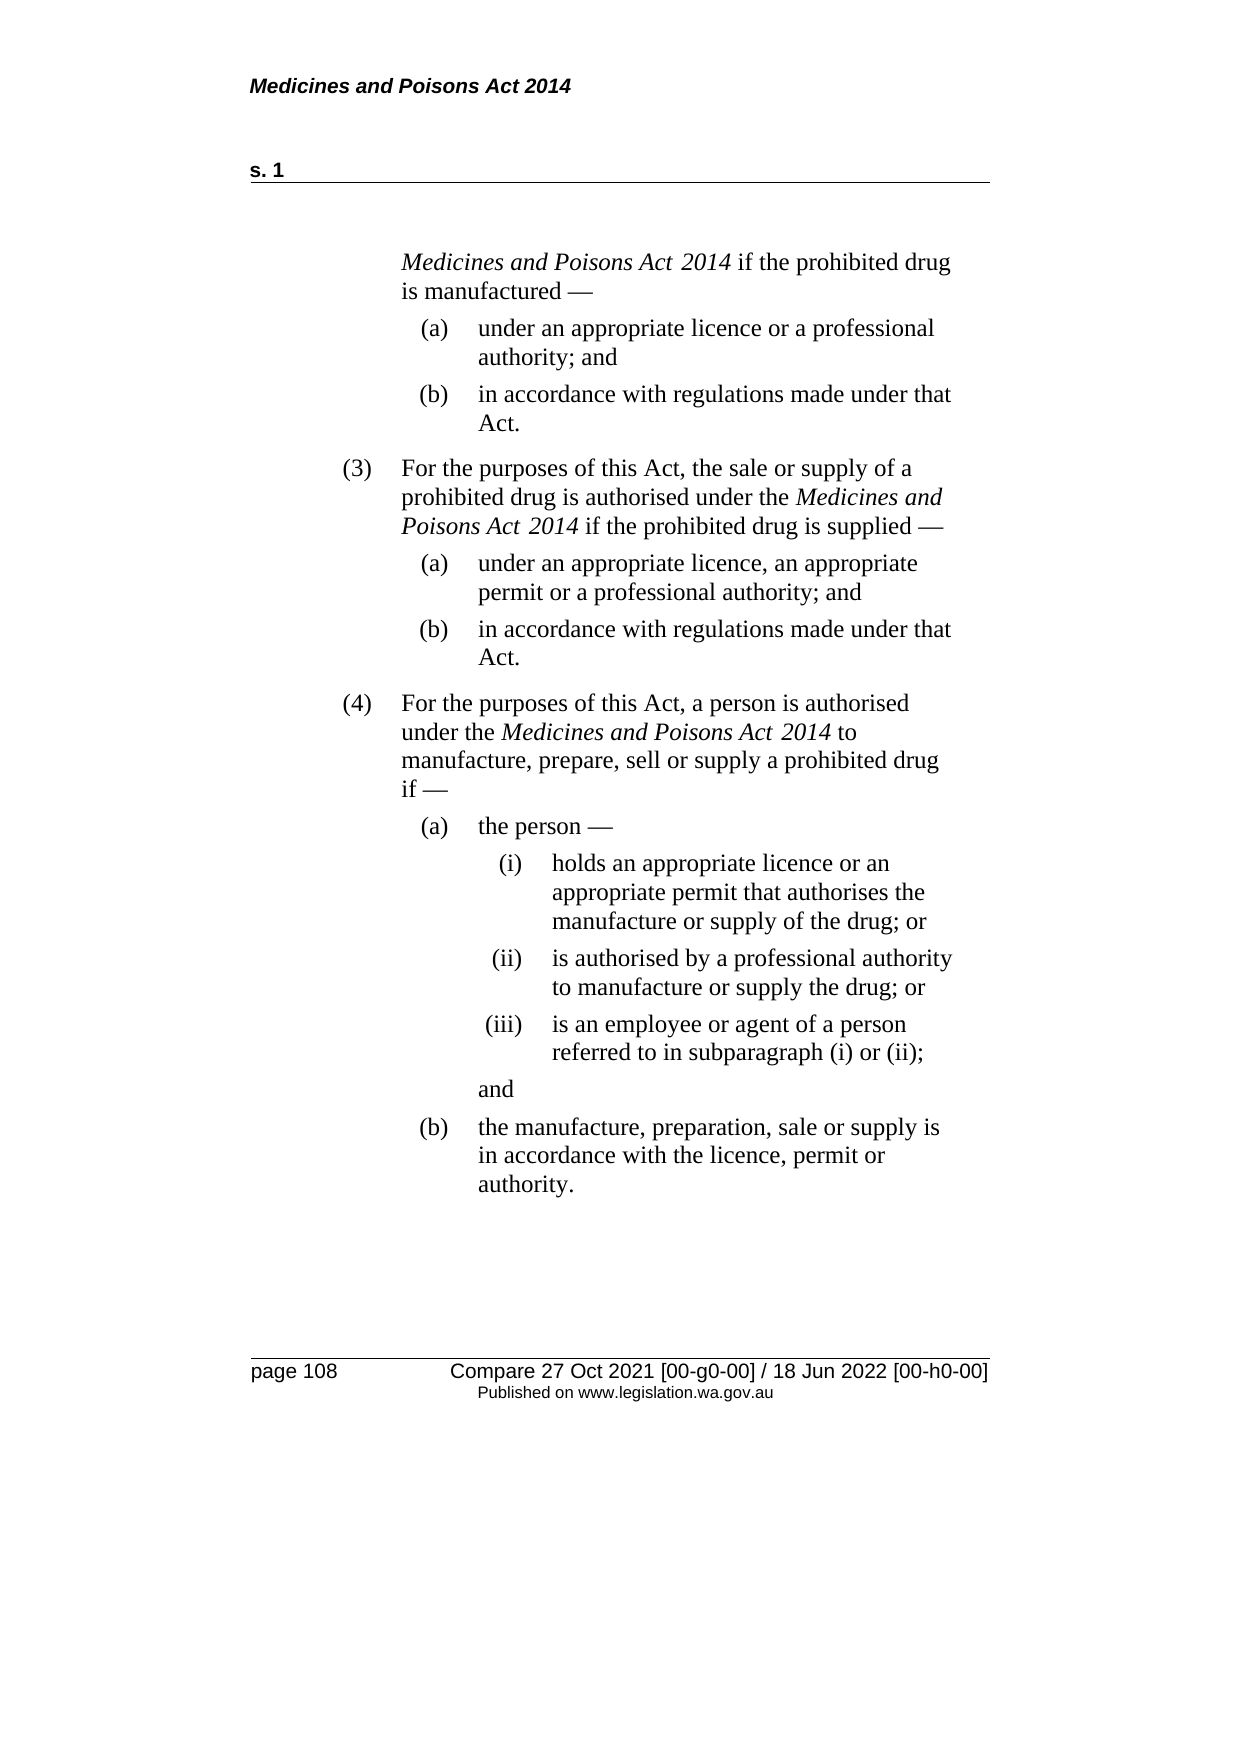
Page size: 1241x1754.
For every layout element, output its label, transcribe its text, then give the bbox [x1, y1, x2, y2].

text (3) For the purposes of this Act, the sale or supply of a prohibited drug is authorised under the Medicines and Poisons Act 2014 if the prohibited drug is supplied — [312, 453, 960, 539]
text (iii) is an employee or agent of a person referred to in subparagraph (i) or (ii); [463, 1009, 960, 1066]
text (a) under an appropriate licence or a professional authority; and [389, 313, 960, 371]
text (b) the manufacture, preparation, sale or supply is in accordance with the licence, permit or authority. [389, 1112, 960, 1198]
text (4) For the purposes of this Act, a person is authorised under the Medicines and Poisons Act 2014 to manufacture, prepare, sell or supply a prohibited drug if — [312, 688, 960, 803]
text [312, 247, 960, 305]
text (i) holds an appropriate licence or an appropriate permit that authorises the manufacture or supply of the drug; or [463, 848, 960, 934]
text (b) in accordance with regulations made under that Act. [389, 614, 960, 671]
text and [389, 1074, 960, 1103]
text (a) under an appropriate licence, an appropriate permit or a professional authority; and [389, 548, 960, 605]
text (b) in accordance with regulations made under that Act. [389, 379, 960, 437]
text (a) the person — [389, 811, 960, 840]
text (ii) is authorised by a professional authority to manufacture or supply the drug; or [463, 943, 960, 1000]
